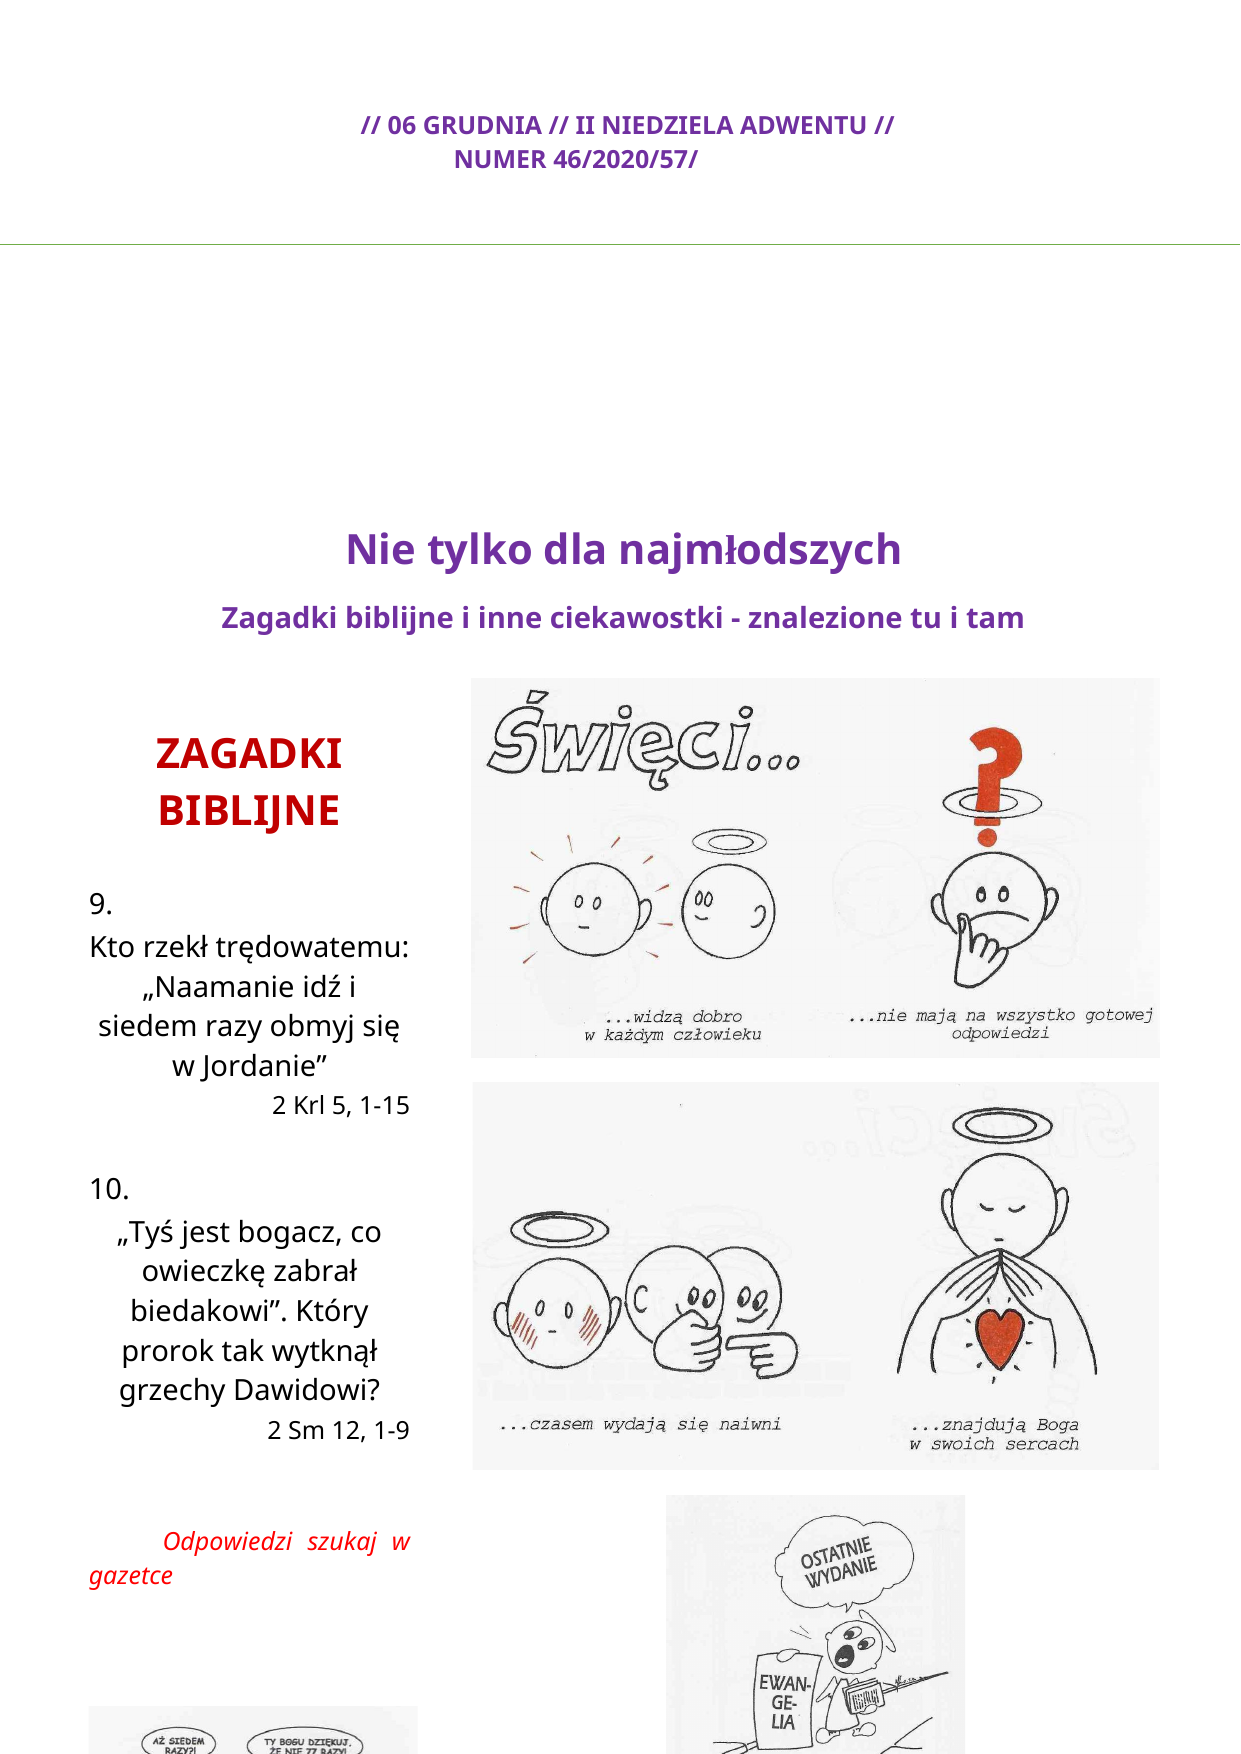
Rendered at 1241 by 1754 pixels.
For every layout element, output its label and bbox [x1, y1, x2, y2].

picture [471, 678, 1160, 1058]
picture [666, 1495, 966, 1754]
picture [88, 1706, 418, 1754]
picture [472, 1082, 1159, 1470]
